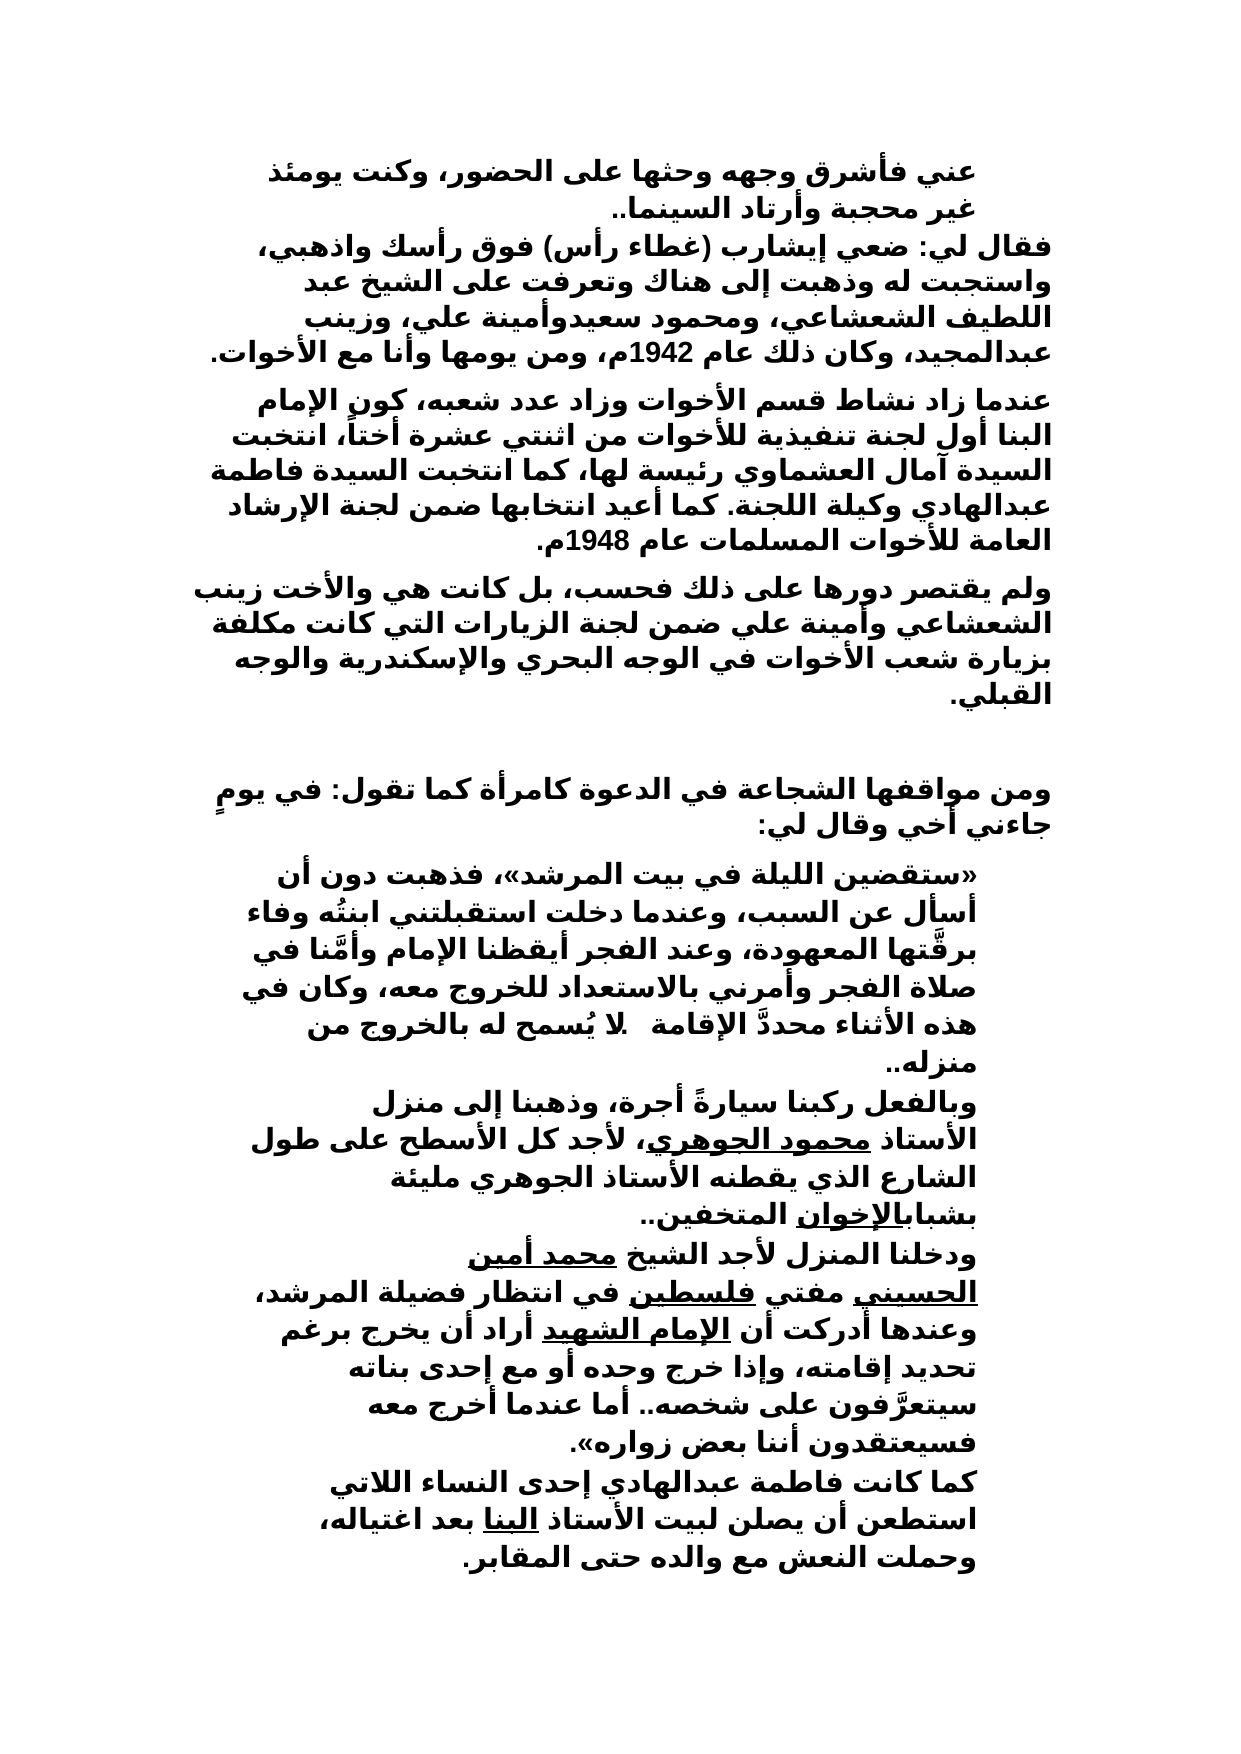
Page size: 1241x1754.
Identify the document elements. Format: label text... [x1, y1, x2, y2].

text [227, 150, 978, 225]
text ودخلنا المنزل لأجد الشيخ محمد أمين الحسيني مفتي فلسطين في انتظار فضيلة المرشد، وعندها أدركت أن الإمام الشهيد أراد أن يخرج برغم تحديد إقامته، وإذا خرج وحده أو مع إحدى بناته سيتعرَّفون على شخصه.. أما عندما أخرج معه فسيعتقدون أننا بعض زواره». [227, 1233, 978, 1458]
text ومن مواقفها الشجاعة في الدعوة كامرأة كما تقول: في يومٍ جاءني أخي وقال لي: [187, 770, 1053, 841]
text ولم يقتصر دورها على ذلك فحسب، بل كانت هي والأخت زينب الشعشاعي وأمينة علي ضمن لجنة الزيارات التي كانت مكلفة بزيارة شعب الأخوات في الوجه البحري والإسكندرية والوجه القبلي. [187, 569, 1053, 710]
text عندما زاد نشاط قسم الأخوات وزاد عدد شعبه، كون الإمام البنا أول لجنة تنفيذية للأخوات من اثنتي عشرة أختاً، انتخبت السيدة آمال العشماوي رئيسة لها، كما انتخبت السيدة فاطمة عبدالهادي وكيلة اللجنة. كما أعيد انتخابها ضمن لجنة الإرشاد العامة للأخوات المسلمات عام 1948م. [187, 381, 1053, 557]
text وبالفعل ركبنا سيارةً أجرة، وذهبنا إلى منزل الأستاذ محمود الجوهري، لأجد كل الأسطح على طول الشارع الذي يقطنه الأستاذ الجوهري مليئة بشبابالإخوان المتخفين.. [227, 1081, 978, 1231]
text كما كانت فاطمة عبدالهادي إحدى النساء اللاتي استطعن أن يصلن لبيت الأستاذ البنا بعد اغتياله، وحملت النعش مع والده حتى المقابر. [227, 1461, 978, 1573]
text «ستقضين الليلة في بيت المرشد»، فذهبت دون أن أسأل عن السبب، وعندما دخلت استقبلتني ابنتُه وفاء برقَّتها المعهودة، وعند الفجر أيقظنا الإمام وأمَّنا في صلاة الفجر وأمرني بالاستعداد للخروج معه، وكان في هذه الأثناء محددَّ الإقامة.. لا يُسمح له بالخروج من منزله.. [227, 853, 978, 1078]
text فقال لي: ضعي إيشارب (غطاء رأس) فوق رأسك واذهبي، واستجبت له وذهبت إلى هناك وتعرفت على الشيخ عبد اللطيف الشعشاعي، ومحمود سعيدوأمينة علي، وزينب عبدالمجيد، وكان ذلك عام 1942م، ومن يومها وأنا مع الأخوات. [187, 227, 1053, 368]
